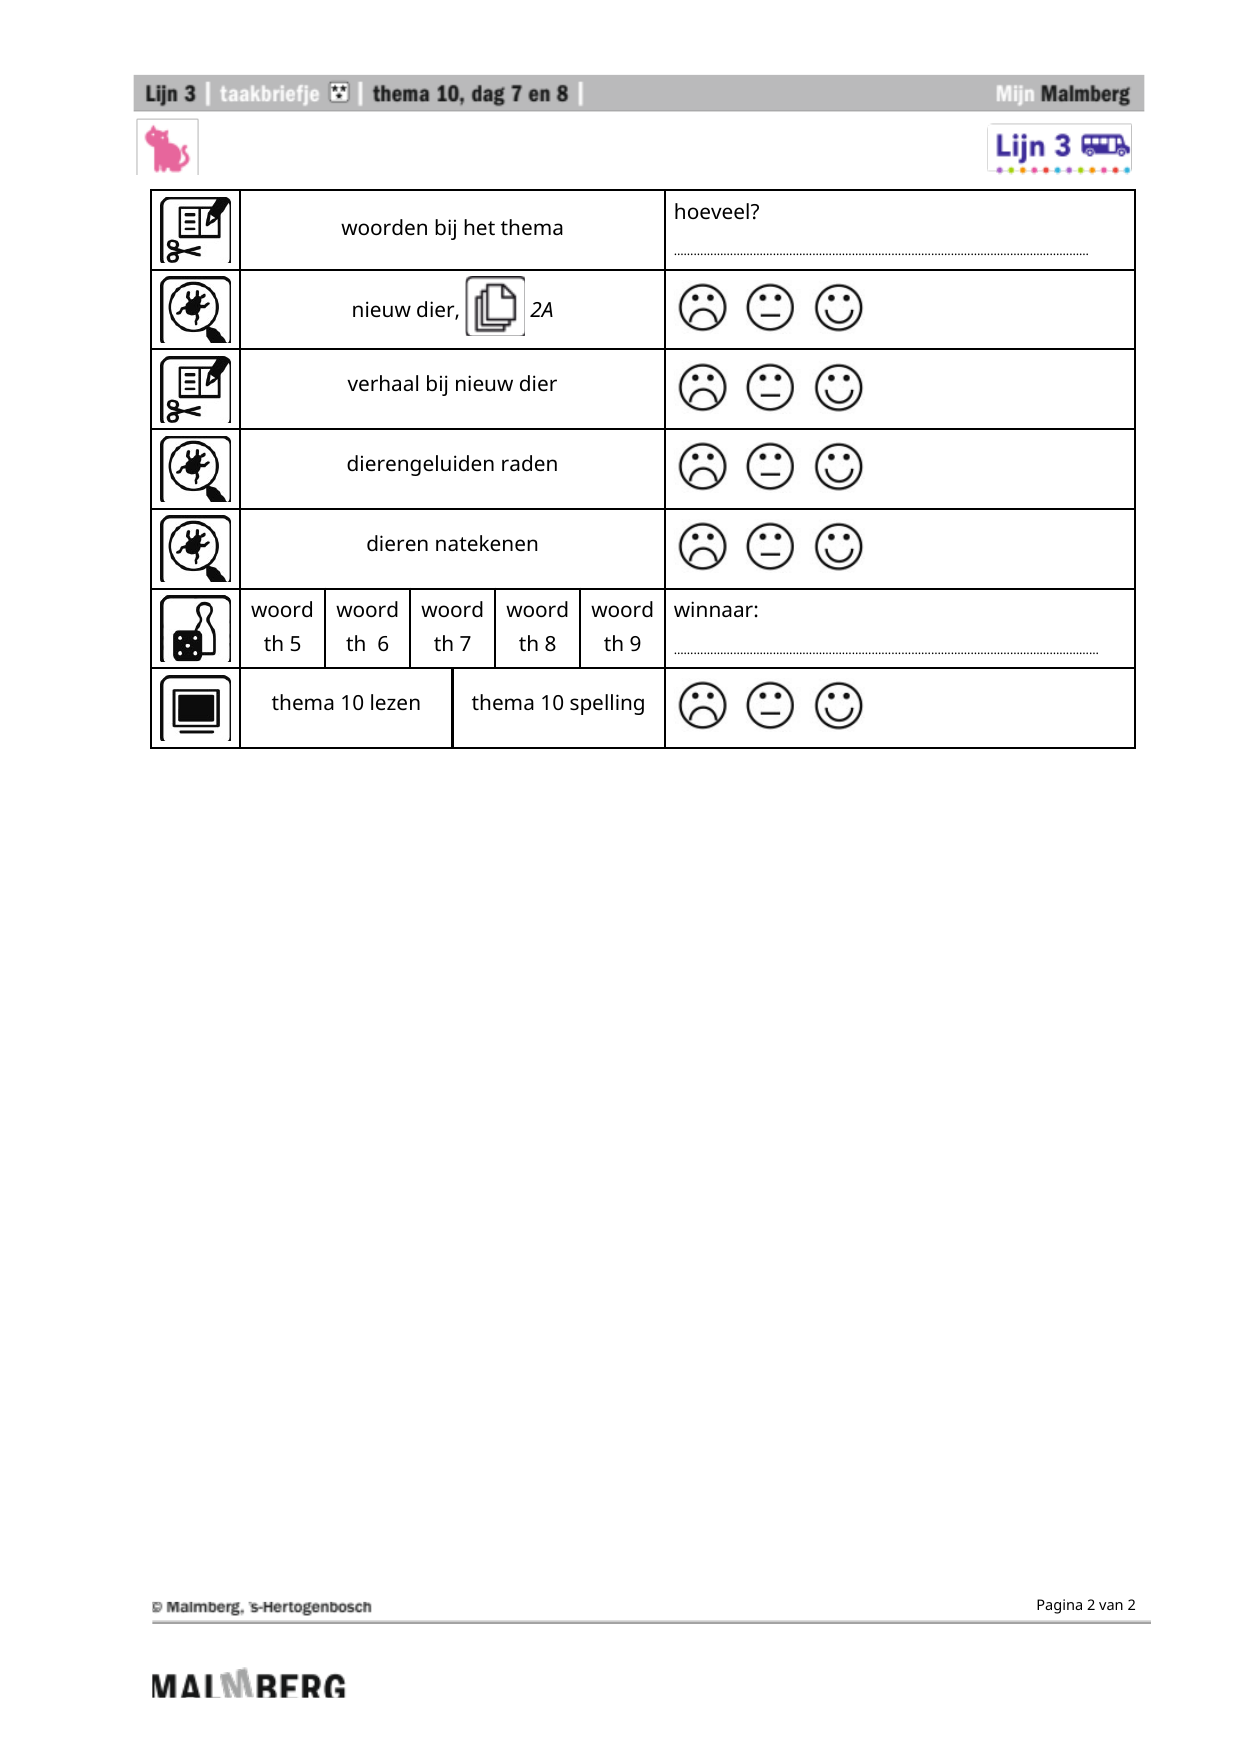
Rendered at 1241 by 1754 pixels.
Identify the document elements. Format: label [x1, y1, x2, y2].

picture [160, 675, 231, 741]
picture [160, 356, 231, 423]
picture [673, 678, 868, 732]
picture [160, 276, 231, 343]
picture [673, 519, 868, 573]
picture [673, 440, 868, 493]
picture [160, 595, 231, 662]
picture [673, 360, 868, 414]
picture [160, 436, 231, 502]
picture [160, 515, 231, 582]
picture [673, 280, 868, 334]
picture [160, 197, 231, 263]
